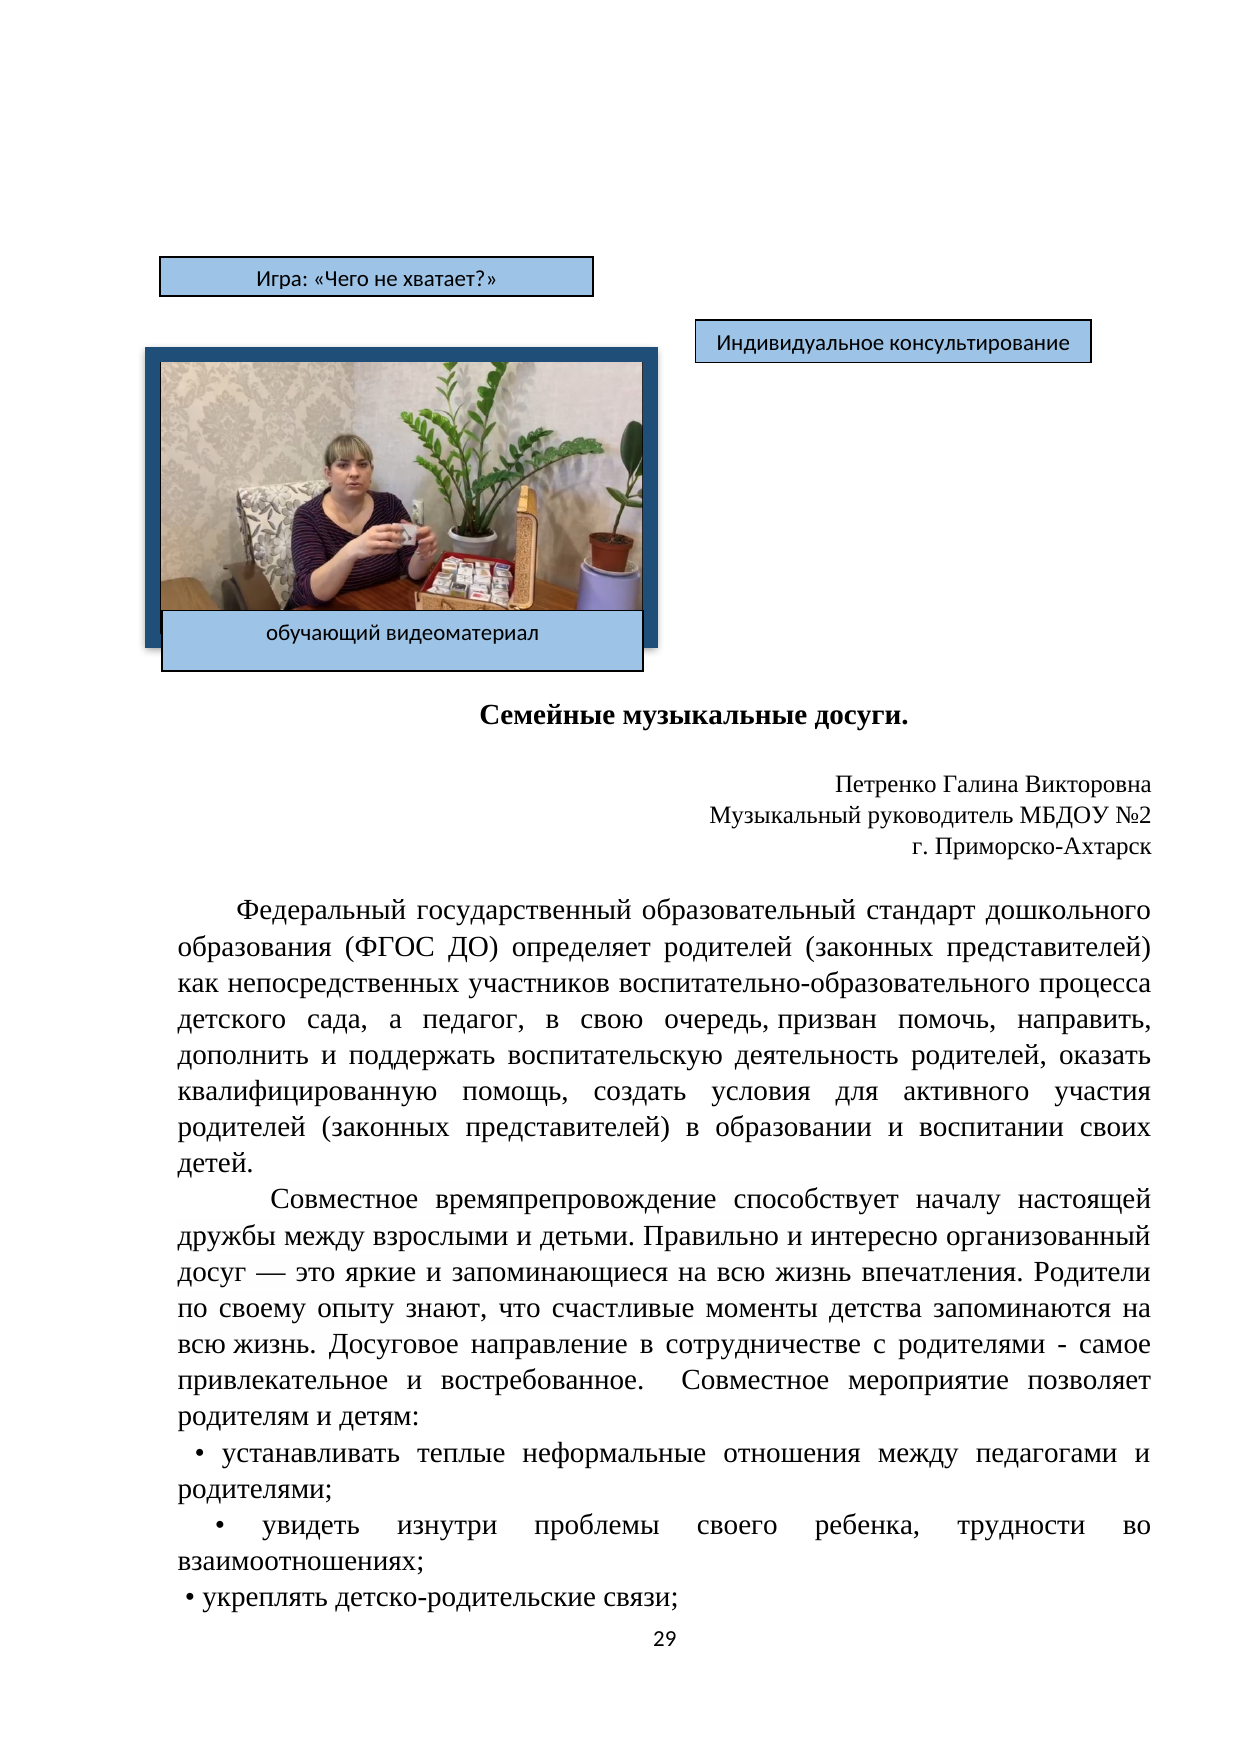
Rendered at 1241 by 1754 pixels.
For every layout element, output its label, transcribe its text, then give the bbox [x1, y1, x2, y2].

picture [160, 362, 643, 634]
text Петренко Галина Викторовна [177, 733, 1152, 798]
text Совместное времяпрепровождение способствует началу настоящей дружбы между взрослыми и детьми. Правильно и интересно организованный досуг — это яркие и запоминающиеся на всю жизнь впечатления. Родители по своему опыту знают, что счастливые моменты детства запоминаются на всю жизнь. Досуговое направление в сотрудничестве с родителями - самое привлекательное и востребованное. Совместное мероприятие позволяет родителям и детям: [177, 1324, 1152, 1432]
text г. Приморско-Ахтарск [177, 831, 1152, 860]
text Семейные музыкальные досуги. [177, 697, 1152, 731]
text Федеральный государственный образовательный стандарт дошкольного образования (ФГОС ДО) определяет родителей (законных представителей) как непосредственных участников воспитательно-образовательного процесса детского сада, а педагог, в свою очередь, призван помочь, направить, дополнить и поддержать воспитательскую деятельность родителей, оказать квалифицированную помощь, создать условия для активного участия родителей (законных представителей) в образовании и воспитании своих детей. [177, 892, 1152, 1179]
text • увидеть изнутри проблемы своего ребенка, трудности во взаимоотношениях; [177, 1507, 1152, 1577]
text • устанавливать теплые неформальные отношения между педагогами и родителями; [177, 1435, 1152, 1504]
text Музыкальный руководитель МБДОУ №2 [177, 800, 1152, 829]
text • укреплять детско-родительские связи; [177, 1579, 1152, 1613]
text Совместное времяпрепровождение способствует началу настоящей дружбы между взрослыми и детьми. Правильно и интересно организованный досуг — это яркие и запоминающиеся на всю жизнь впечатления. Родители по своему опыту знают, что счастливые моменты детства запоминаются на всю жизнь. Досуговое направление в сотрудничестве с родителями - самое привлекательное и востребованное. Совместное мероприятие позволяет родителям и детям: [177, 1182, 1152, 1218]
